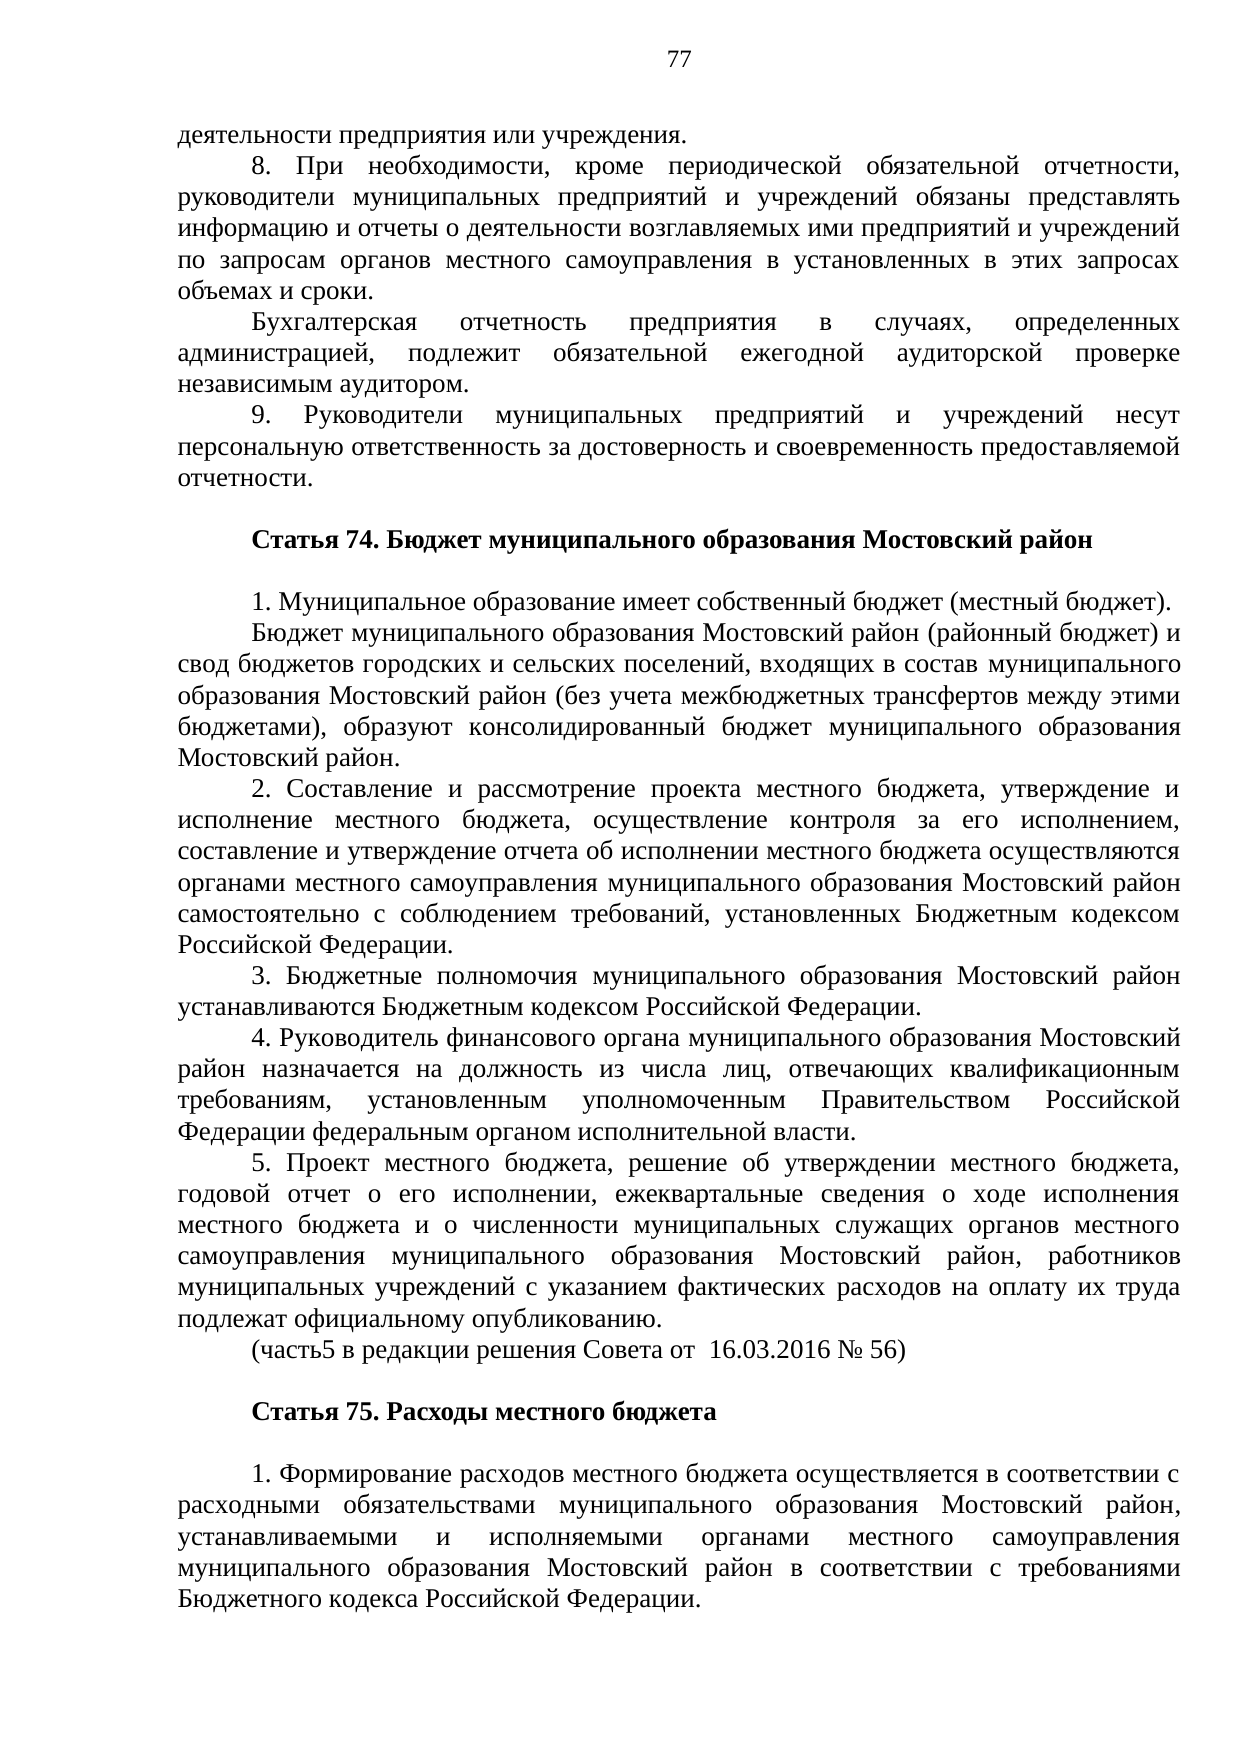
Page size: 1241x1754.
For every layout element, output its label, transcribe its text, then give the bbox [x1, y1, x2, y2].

text 3. Бюджетные полномочия муниципального образования Мостовский район устанавливаются Бюджетным кодексом Российской Федерации. [177, 959, 1181, 1021]
text Бухгалтерская отчетность предприятия в случаях, определенных администрацией, подлежит обязательной ежегодной аудиторской проверке независимым аудитором. [177, 305, 1181, 398]
text 9. Руководители муниципальных предприятий и учреждений несут персональную ответственность за достоверность и своевременность предоставляемой отчетности. [177, 398, 1181, 492]
text 4. Руководитель финансового органа муниципального образования Мостовский район назначается на должность из числа лиц, отвечающих квалификационным требованиям, установленным уполномоченным Правительством Российской Федерации федеральным органом исполнительной власти. [177, 1021, 1181, 1146]
text Статья 74. Бюджет муниципального образования Мостовский район [177, 523, 1181, 554]
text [177, 118, 1181, 149]
text Бюджет муниципального образования Мостовский район (районный бюджет) и свод бюджетов городских и сельских поселений, входящих в состав муниципального образования Мостовский район (без учета межбюджетных трансфертов между этими бюджетами), образуют консолидированный бюджет муниципального образования Мостовский район. [177, 616, 1181, 772]
text Статья 75. Расходы местного бюджета [177, 1395, 1181, 1426]
text (часть5 в редакции решения Совета от 16.03.2016 № 56) [177, 1333, 1181, 1364]
text 1. Муниципальное образование имеет собственный бюджет (местный бюджет). [177, 585, 1181, 616]
text 5. Проект местного бюджета, решение об утверждении местного бюджета, годовой отчет о его исполнении, ежеквартальные сведения о ходе исполнения местного бюджета и о численности муниципальных служащих органов местного самоуправления муниципального образования Мостовский район, работников муниципальных учреждений с указанием фактических расходов на оплату их труда подлежат официальному опубликованию. [177, 1146, 1181, 1333]
text 1. Формирование расходов местного бюджета осуществляется в соответствии с расходными обязательствами муниципального образования Мостовский район, устанавливаемыми и исполняемыми органами местного самоуправления муниципального образования Мостовский район в соответствии с требованиями Бюджетного кодекса Российской Федерации. [177, 1457, 1181, 1613]
text 2. Составление и рассмотрение проекта местного бюджета, утверждение и исполнение местного бюджета, осуществление контроля за его исполнением, составление и утверждение отчета об исполнении местного бюджета осуществляются органами местного самоуправления муниципального образования Мостовский район самостоятельно с соблюдением требований, установленных Бюджетным кодексом Российской Федерации. [177, 772, 1181, 959]
text 8. При необходимости, кроме периодической обязательной отчетности, руководители муниципальных предприятий и учреждений обязаны представлять информацию и отчеты о деятельности возглавляемых ими предприятий и учреждений по запросам органов местного самоуправления в установленных в этих запросах объемах и сроки. [177, 149, 1181, 305]
